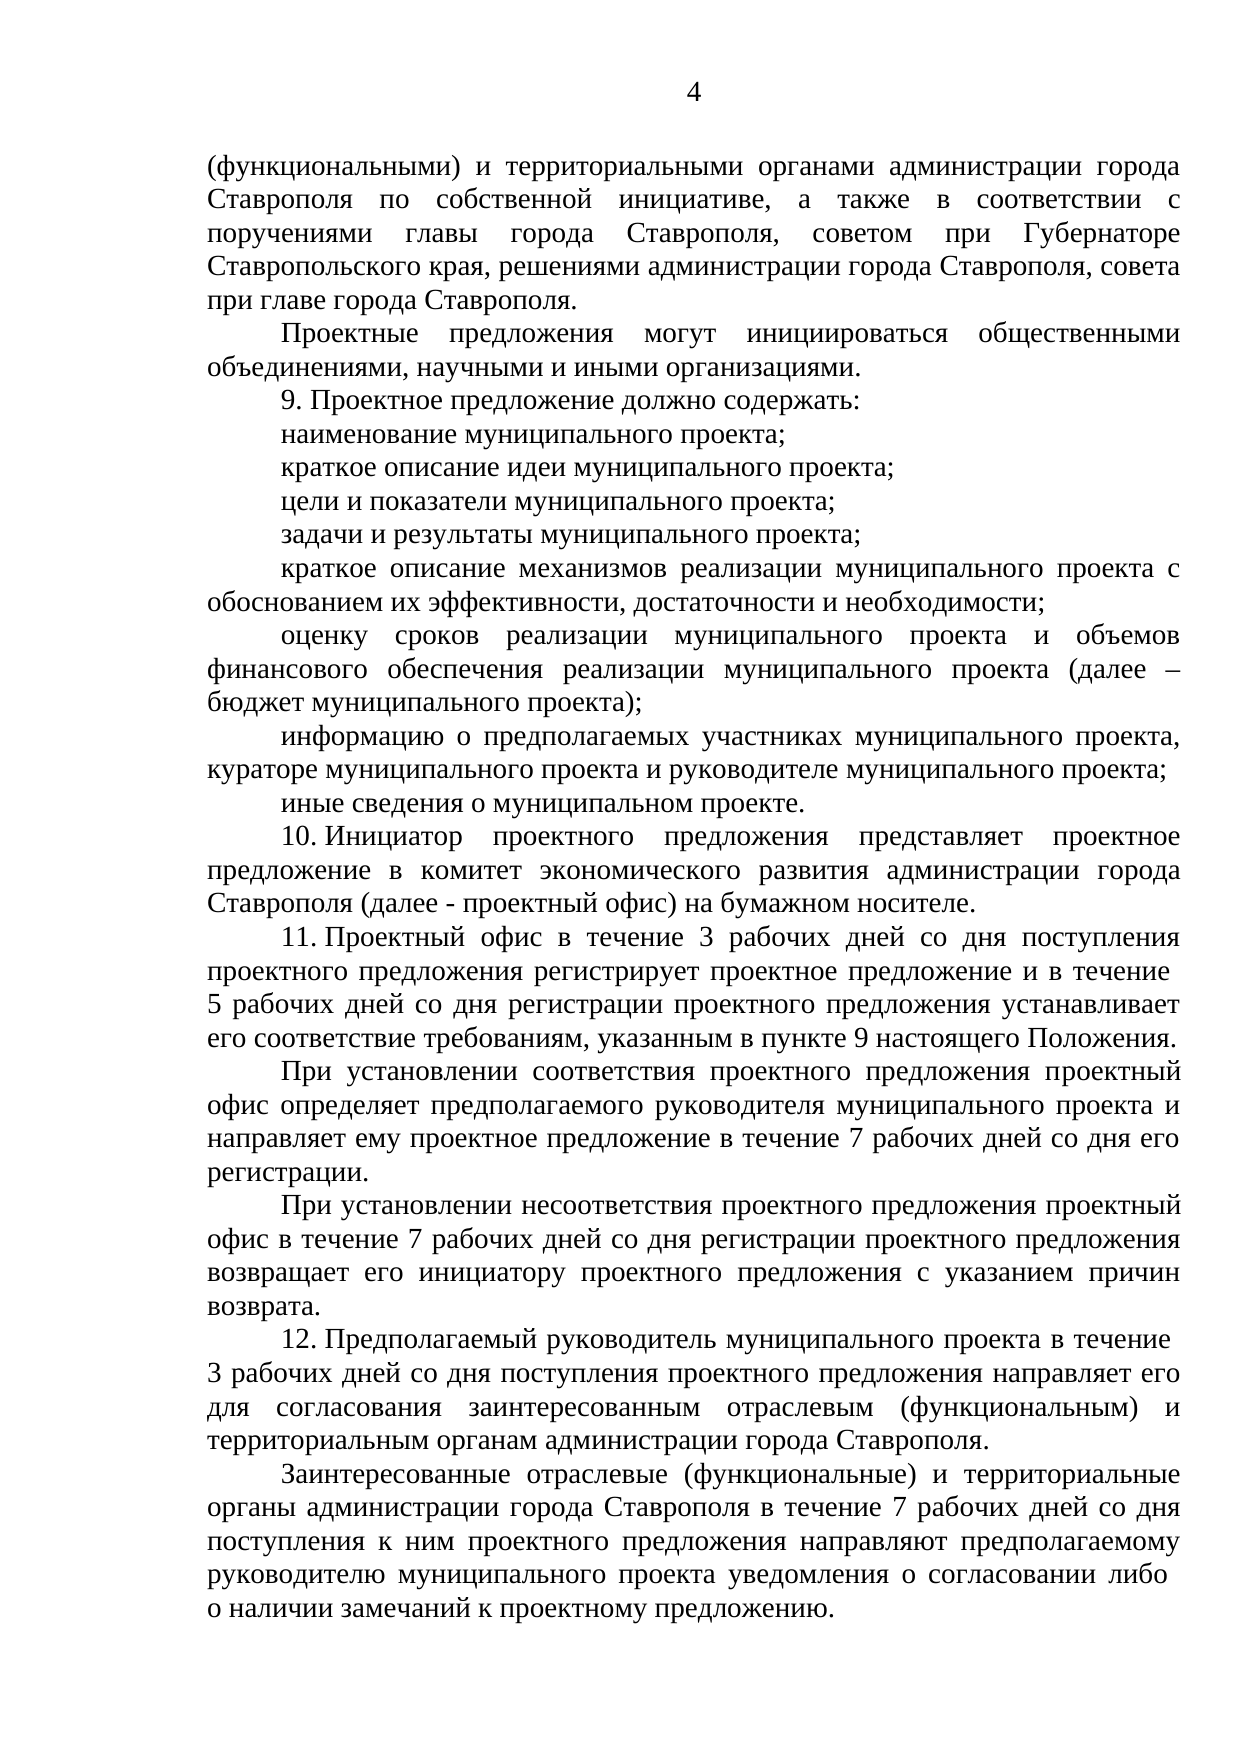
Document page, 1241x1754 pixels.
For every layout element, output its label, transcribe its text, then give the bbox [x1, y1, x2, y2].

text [207, 148, 1181, 315]
text 9. Проектное предложение должно содержать: [207, 382, 1181, 416]
text оценку сроков реализации муниципального проекта и объемов финансового обеспечения реализации муниципального проекта (далее – бюджет муниципального проекта); [207, 617, 1181, 718]
text задачи и результаты муниципального проекта; [207, 517, 1181, 550]
text иные сведения о муниципальном проекте. [207, 785, 1181, 818]
text Проектные предложения могут инициироваться общественными объединениями, научными и иными организациями. [207, 315, 1181, 382]
text краткое описание механизмов реализации муниципального проекта с обоснованием их эффективности, достаточности и необходимости; [207, 550, 1181, 617]
text краткое описание идеи муниципального проекта; [207, 449, 1181, 483]
text Заинтересованные отраслевые (функциональные) и территориальные органы администрации города Ставрополя в течение 7 рабочих дней со дня поступления к ним проектного предложения направляют предполагаемому руководителю муниципального проекта уведомления о согласовании либо о наличии замечаний к проектному предложению. [207, 1456, 1181, 1623]
text При установлении несоответствия проектного предложения проектный офис в течение 7 рабочих дней со дня регистрации проектного предложения возвращает его инициатору проектного предложения с указанием причин возврата. [207, 1187, 1181, 1322]
text 10. Инициатор проектного предложения представляет проектное предложение в комитет экономического развития администрации города Ставрополя (далее - проектный офис) на бумажном носителе. [207, 818, 1181, 919]
text 12. Предполагаемый руководитель муниципального проекта в течение 3 рабочих дней со дня поступления проектного предложения направляет его для согласования заинтересованным отраслевым (функциональным) и территориальным органам администрации города Ставрополя. [207, 1322, 1181, 1456]
text 11. Проектный офис в течение 3 рабочих дней со дня поступления проектного предложения регистрирует проектное предложение и в течение 5 рабочих дней со дня регистрации проектного предложения устанавливает его соответствие требованиям, указанным в пункте 9 настоящего Положения. [207, 919, 1181, 1053]
text При установлении соответствия проектного предложения проектный офис определяет предполагаемого руководителя муниципального проекта и направляет ему проектное предложение в течение 7 рабочих дней со дня его регистрации. [207, 1053, 1181, 1187]
text наименование муниципального проекта; [207, 416, 1181, 449]
text цели и показатели муниципального проекта; [207, 483, 1181, 517]
text информацию о предполагаемых участниках муниципального проекта, кураторе муниципального проекта и руководителе муниципального проекта; [207, 718, 1181, 785]
